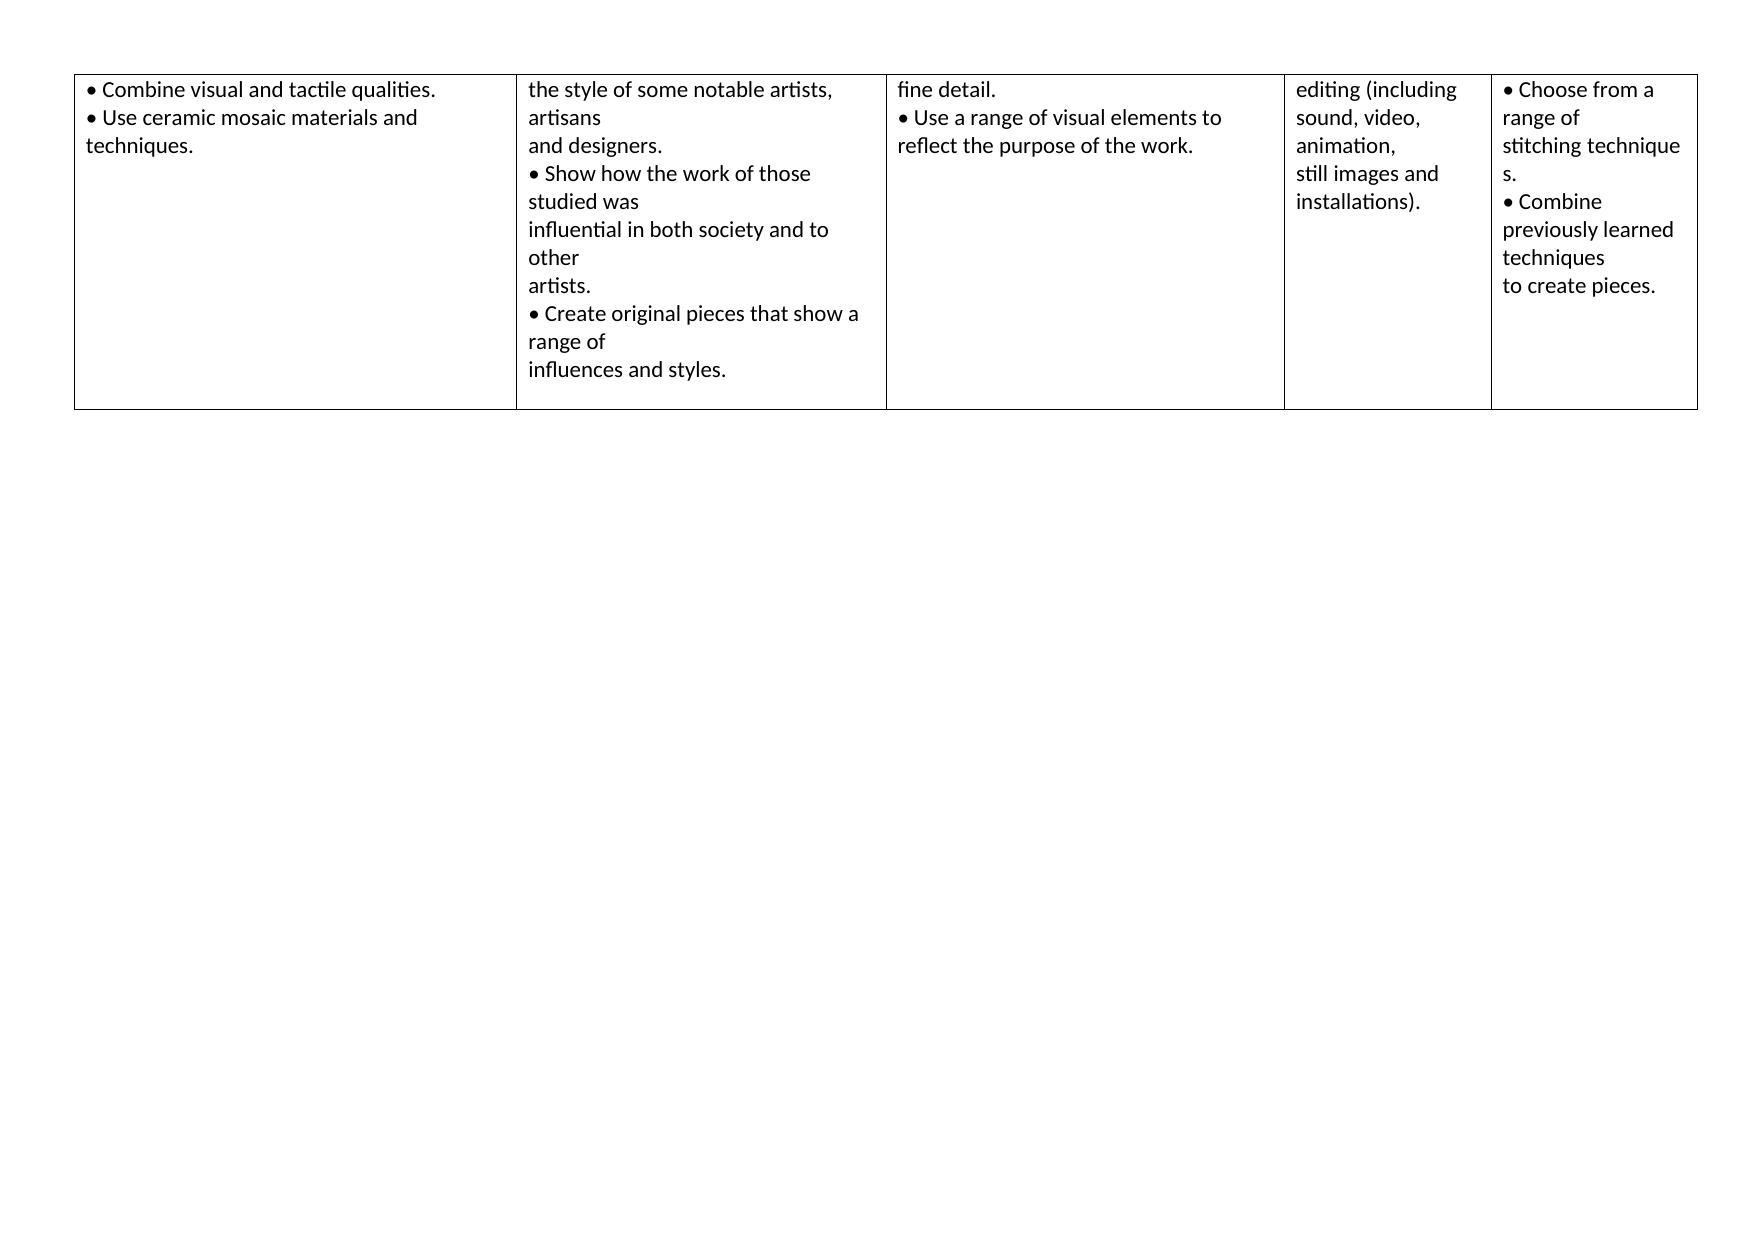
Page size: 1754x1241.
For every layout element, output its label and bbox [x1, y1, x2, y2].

table_cell [1285, 75, 1491, 408]
table_cell [887, 75, 1284, 408]
table_cell [1492, 75, 1697, 408]
table_cell [75, 75, 516, 408]
table_cell [517, 75, 886, 408]
